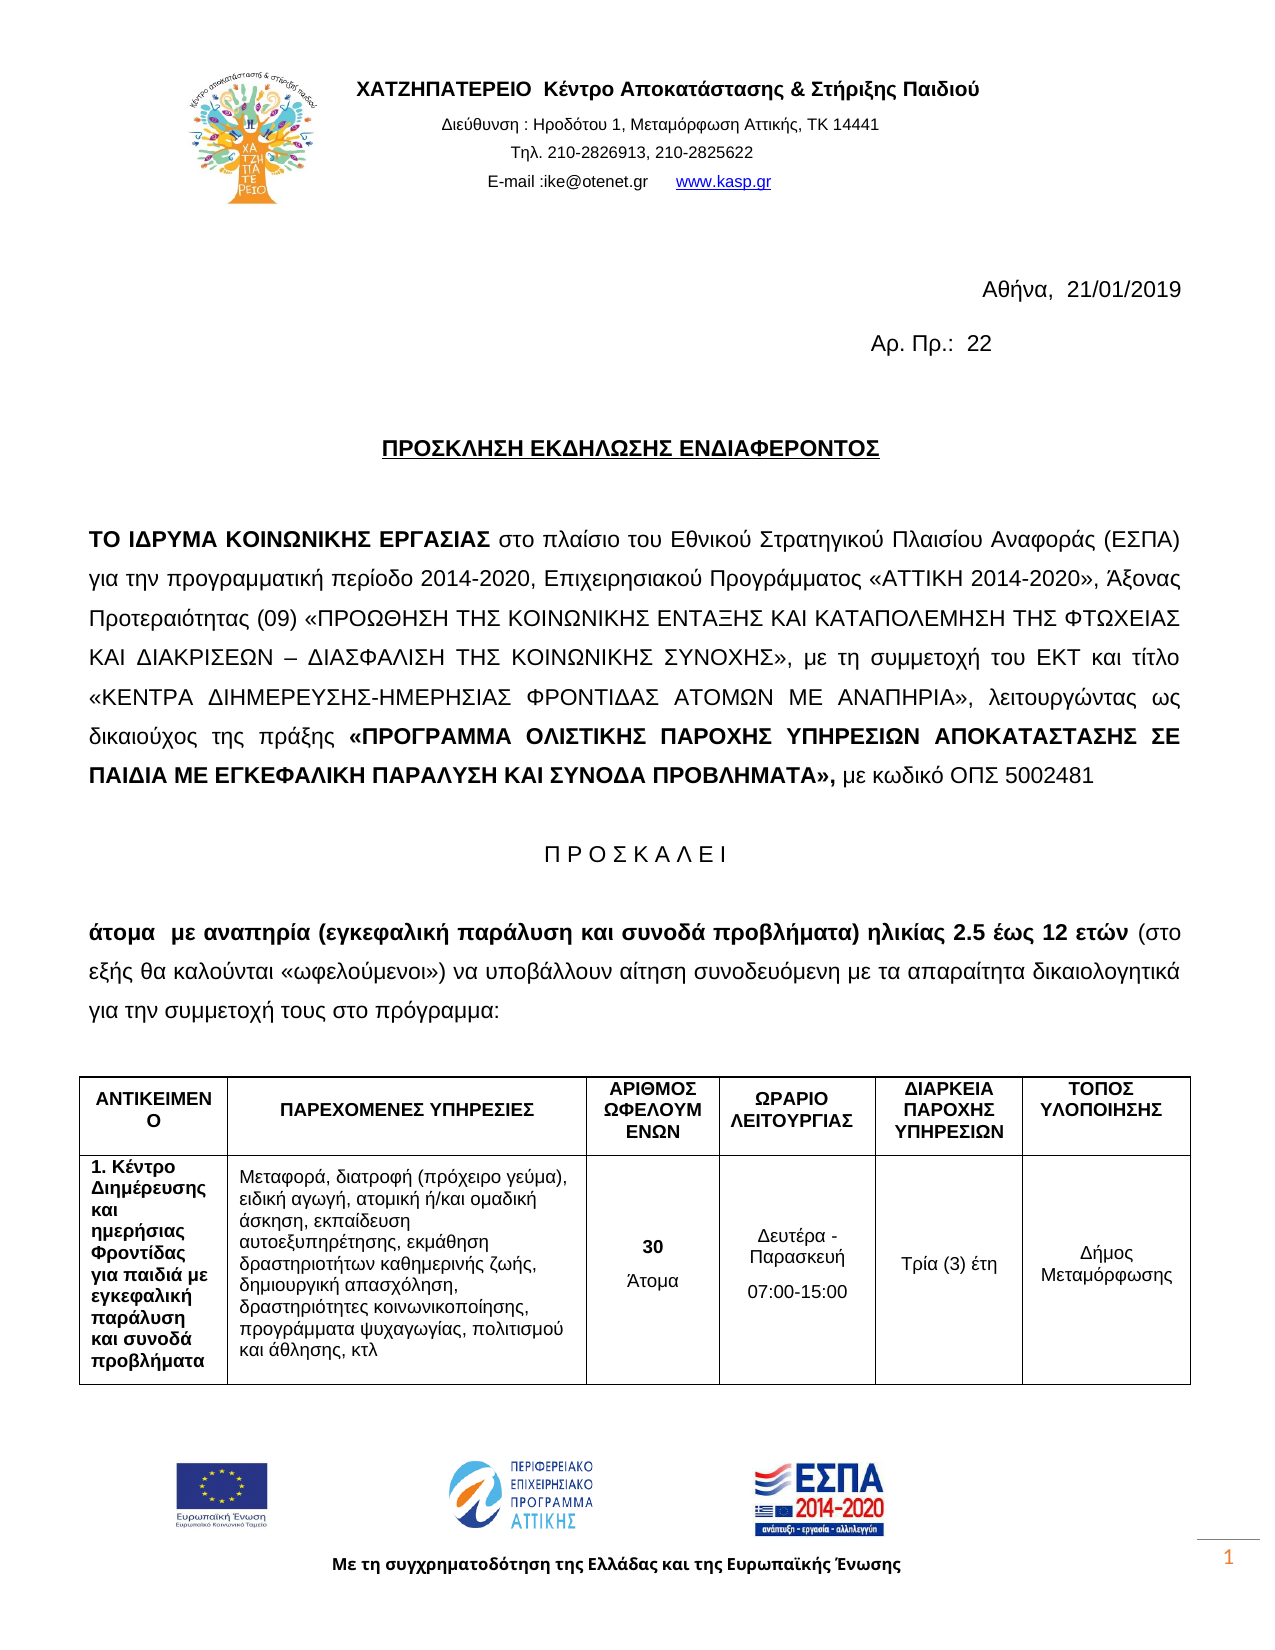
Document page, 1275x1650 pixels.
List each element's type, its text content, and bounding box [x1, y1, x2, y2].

picture [448, 1459, 593, 1530]
text Π Ρ Ο Σ Κ Α Λ Ε Ι [89, 841, 1181, 867]
table_header ΩΡΑΡΙΟ ΛΕΙΤΟΥΡΓΙΑΣ [720, 1078, 875, 1154]
table_cell 1. Κέντρο Διημέρευσης και ημερήσιας Φροντίδας για παιδιά με εγκεφαλική παράλυση και συνοδά προβλήματα [80, 1156, 227, 1384]
text Αθήνα, 21/01/2019 [0, 276, 1181, 302]
table_header ΑΝΤΙΚΕΙΜΕΝΟ [80, 1078, 227, 1154]
picture [751, 1462, 887, 1538]
table_header ΑΡΙΘΜΟΣ ΩΦΕΛΟΥΜΕΝΩΝ [587, 1078, 719, 1154]
text Αρ. Πρ.: 22 [735, 330, 1181, 356]
table_cell Δήμος Μεταμόρφωσης [1023, 1156, 1190, 1384]
table_header ΔΙΑΡΚΕΙΑ ΠΑΡΟΧΗΣ ΥΠΗΡΕΣΙΩΝ [876, 1078, 1022, 1154]
text άτομα με αναπηρία (εγκεφαλική παράλυση και συνοδά προβλήματα) ηλικίας 2.5 έως 12 ετών (στο εξής θα καλούνται «ωφελούμενοι») να υποβάλλουν αίτηση συνοδευόμενη με τα απαραίτητα δικαιολογητικά για την συμμετοχή τους στο πρόγραμμα: [89, 918, 1181, 1024]
table_cell 30 Άτομα [587, 1156, 719, 1384]
table_cell Μεταφορά, διατροφή (πρόχειρο γεύμα), ειδική αγωγή, ατομική ή/και ομαδική άσκηση, εκπαίδευση αυτοεξυπηρέτησης, εκμάθηση δραστηριοτήτων καθημερινής ζωής, δημιουργική απασχόληση, δραστηριότητες κοινωνικοποίησης, προγράμματα ψυχαγωγίας, πολιτισμού και άθλησης, κτλ [228, 1156, 586, 1384]
table_cell Τρία (3) έτη [876, 1156, 1022, 1384]
table_cell Δευτέρα -Παρασκευή 07:00-15:00 [720, 1156, 875, 1384]
table_header ΤΟΠΟΣ ΥΛΟΠΟΙΗΣΗΣ [1023, 1078, 1190, 1154]
picture [187, 71, 318, 205]
text ΠΡΟΣΚΛΗΣΗ ΕΚΔΗΛΩΣΗΣ ΕΝΔΙΑΦΕΡΟΝΤΟΣ [0, 435, 1275, 462]
table_header ΠΑΡΕΧΟΜΕΝΕΣ ΥΠΗΡΕΣΙΕΣ [228, 1078, 586, 1154]
text ΤΟ ΙΔΡΥΜΑ ΚΟΙΝΩΝΙΚΗΣ ΕΡΓΑΣΙΑΣ στο πλαίσιο του Εθνικού Στρατηγικού Πλαισίου Αναφοράς (ΕΣΠΑ) για την προγραμματική περίοδο 2014-2020, Επιχειρησιακού Προγράμματος «ΑΤΤΙΚΗ 2014-2020», Άξονας Προτεραιότητας (09) «ΠΡΟΩΘΗΣΗ ΤΗΣ ΚΟΙΝΩΝΙΚΗΣ ΕΝΤΑΞΗΣ ΚΑΙ ΚΑΤΑΠΟΛΕΜΗΣΗ ΤΗΣ ΦΤΩΧΕΙΑΣ ΚΑΙ ΔΙΑΚΡΙΣΕΩΝ – ΔΙΑΣΦΑΛΙΣΗ ΤΗΣ ΚΟΙΝΩΝΙΚΗΣ ΣΥΝΟΧΗΣ», με τη συμμετοχή του ΕΚΤ και τίτλο «ΚΕΝΤΡΑ ΔΙΗΜΕΡΕΥΣΗΣ-ΗΜΕΡΗΣΙΑΣ ΦΡΟΝΤΙΔΑΣ ΑΤΟΜΩΝ ΜΕ ΑΝΑΠΗΡΙΑ», λειτουργώντας ως δικαιούχος της πράξης «ΠΡΟΓΡΑΜΜΑ ΟΛΙΣΤΙΚΗΣ ΠΑΡΟΧΗΣ ΥΠΗΡΕΣΙΩΝ ΑΠΟΚΑΤΑΣΤΑΣΗΣ ΣΕ ΠΑΙΔΙΑ ΜΕ ΕΓΚΕΦΑΛΙΚΗ ΠΑΡΑΛΥΣΗ ΚΑΙ ΣΥΝΟΔΑ ΠΡΟΒΛΗΜΑΤΑ», με κωδικό ΟΠΣ 5002481 [89, 526, 1181, 789]
picture [171, 1460, 270, 1530]
